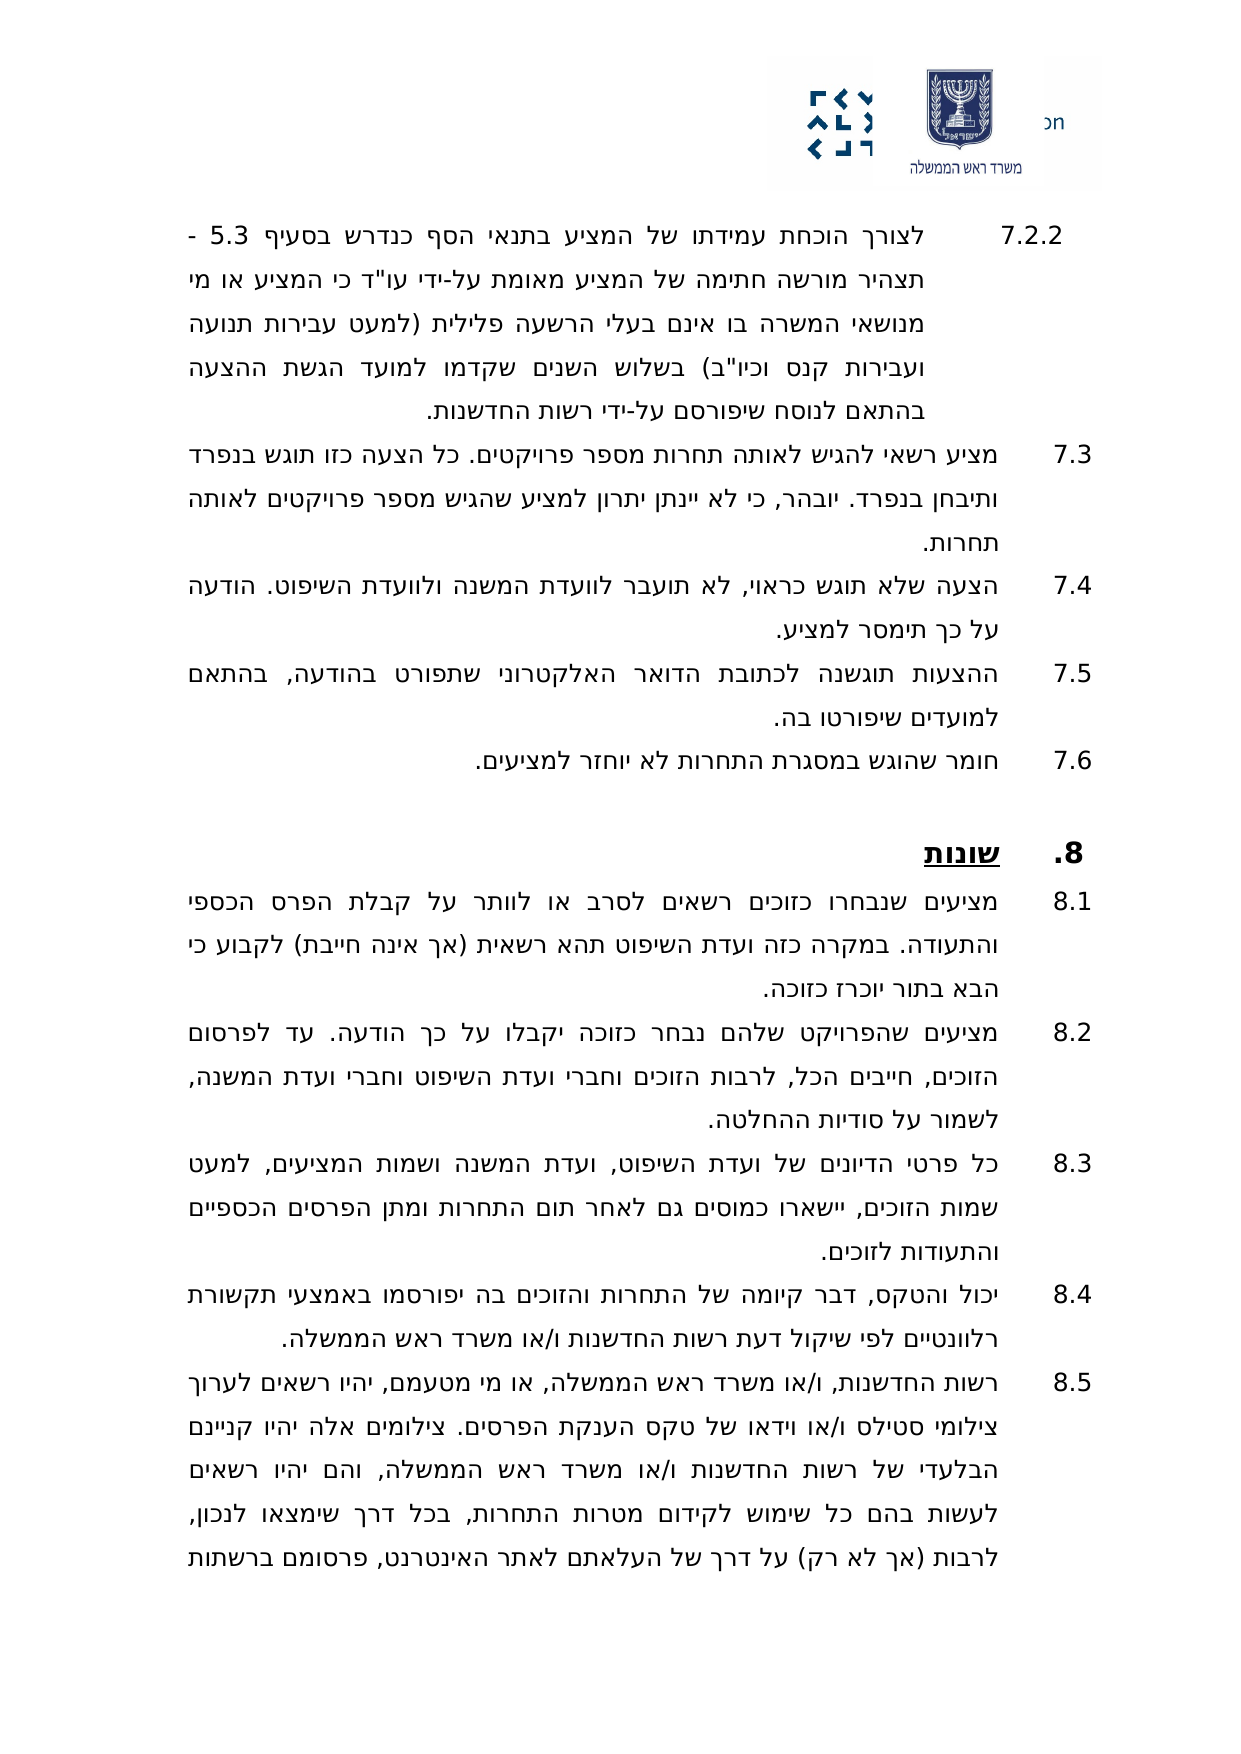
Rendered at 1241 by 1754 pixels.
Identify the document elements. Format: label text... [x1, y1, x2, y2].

list מציעים שנבחרו כזוכים רשאים לסרב או לוותר על קבלת הפרס הכספי והתעודה. במקרה כזה ועדת השיפוט תהא רשאית (אך אינה חייבת) לקבוע כי הבא בתור יוכרז כזוכה. [187, 887, 1053, 1004]
list ההצעות תוגשנה לכתובת הדואר האלקטרוני שתפורט בהודעה, בהתאם למועדים שיפורטו בה. [187, 659, 1053, 732]
picture [767, 56, 1103, 191]
list חומר שהוגש במסגרת התחרות לא יוחזר למציעים. [187, 747, 1053, 776]
list מציע רשאי להגיש לאותה תחרות מספר פרויקטים. כל הצעה כזו תוגש בנפרד ותיבחן בנפרד. יובהר, כי לא יינתן יתרון למציע שהגיש מספר פרויקטים לאותה תחרות. [187, 440, 1053, 557]
list יכול והטקס, דבר קיומה של התחרות והזוכים בה יפורסמו באמצעי תקשורת רלוונטיים לפי שיקול דעת רשות החדשנות ו/או משרד ראש הממשלה. [187, 1281, 1053, 1354]
list מציעים שהפרויקט שלהם נבחר כזוכה יקבלו על כך הודעה. עד לפרסום הזוכים, חייבים הכל, לרבות הזוכים וחברי ועדת השיפוט וחברי ועדת המשנה, לשמור על סודיות ההחלטה. [187, 1018, 1053, 1135]
list כל פרטי הדיונים של ועדת השיפוט, ועדת המשנה ושמות המציעים, למעט שמות הזוכים, יישארו כמוסים גם לאחר תום התחרות ומתן הפרסים הכספיים והתעודות לזוכים. [187, 1149, 1053, 1266]
list הצעה שלא תוגש כראוי, לא תועבר לוועדת המשנה ולוועדת השיפוט. הודעה על כך תימסר למציע. [187, 572, 1053, 644]
list לצורך הוכחת עמידתו של המציע בתנאי הסף כנדרש בסעיף 5.3 - תצהיר מורשה חתימה של המציע מאומת על-ידי עו"ד כי המציע או מי מנושאי המשרה בו אינם בעלי הרשעה פלילית (למעט עבירות תנועה ועבירות קנס וכיו"ב) בשלוש השנים שקדמו למועד הגשת ההצעה בהתאם לנוסח שיפורסם על-ידי רשות החדשנות. [187, 222, 1000, 426]
list שונות [187, 836, 1053, 870]
